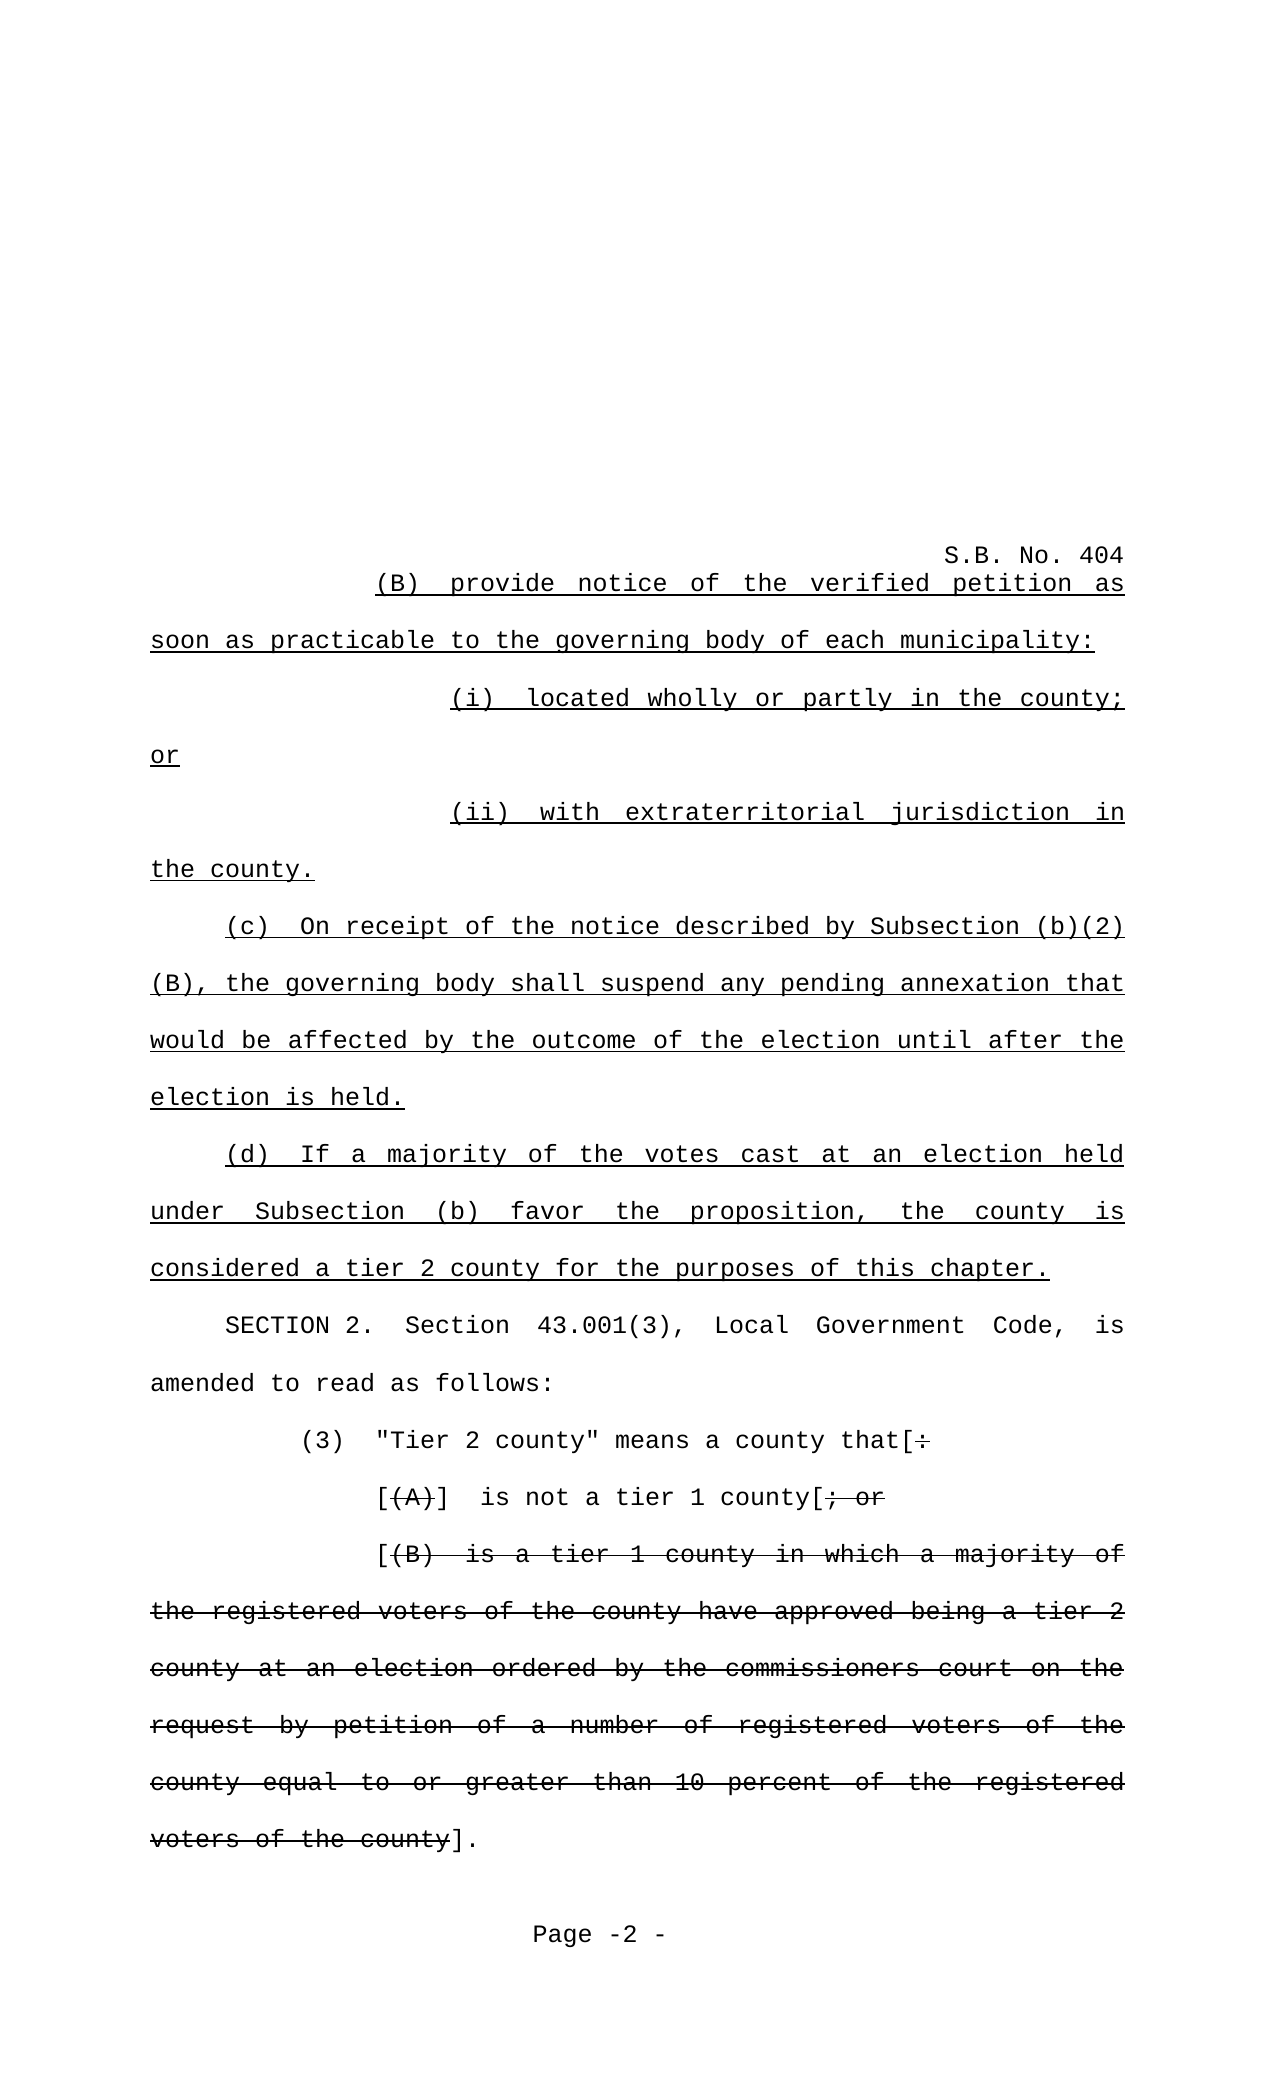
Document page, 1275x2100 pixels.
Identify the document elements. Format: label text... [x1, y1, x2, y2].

text (c) On receipt of the notice described by Subsection (b)(2)(B), the governing body shall suspend any pending annexation that would be affected by the outcome of the election until after the election is held. [150, 1052, 1125, 1113]
text [(B) is a tier 1 county in which a majority of the registered voters of the county have approved being a tier 2 county at an election ordered by the commissioners court on the request by petition of a number of registered voters of the county equal to or greater than 10 percent of the registered voters of the county]. [150, 1541, 1125, 1612]
text (c) On receipt of the notice described by Subsection (b)(2)(B), the governing body shall suspend any pending annexation that would be affected by the outcome of the election until after the election is held. [150, 913, 1125, 994]
text [(B) is a tier 1 county in which a majority of the registered voters of the county have approved being a tier 2 county at an election ordered by the commissioners court on the request by petition of a number of registered voters of the county equal to or greater than 10 percent of the registered voters of the county]. [150, 1785, 1125, 1855]
text (i) located wholly or partly in the county; or [150, 685, 1125, 771]
text [(A)] is not a tier 1 county[; or [150, 1484, 1125, 1513]
text SECTION 2. Section 43.001(3), Local Government Code, is amended to read as follows: [150, 1313, 1125, 1398]
text [(B) is a tier 1 county in which a majority of the registered voters of the county have approved being a tier 2 county at an election ordered by the commissioners court on the request by petition of a number of registered voters of the county equal to or greater than 10 percent of the registered voters of the county]. [150, 1728, 1125, 1783]
text (ii) with extraterritorial jurisdiction in the county. [150, 799, 1125, 885]
text (B) provide notice of the verified petition as soon as practicable to the governing body of each municipality: [150, 571, 1125, 656]
text (c) On receipt of the notice described by Subsection (b)(2)(B), the governing body shall suspend any pending annexation that would be affected by the outcome of the election until after the election is held. [150, 995, 1125, 1051]
text (3) "Tier 2 county" means a county that[: [150, 1427, 1125, 1456]
text (d) If a majority of the votes cast at an election held under Subsection (b) favor the proposition, the county is considered a tier 2 county for the purposes of this chapter. [150, 1142, 1125, 1222]
text [(B) is a tier 1 county in which a majority of the registered voters of the county have approved being a tier 2 county at an election ordered by the commissioners court on the request by petition of a number of registered voters of the county equal to or greater than 10 percent of the registered voters of the county]. [150, 1614, 1125, 1726]
text (d) If a majority of the votes cast at an election held under Subsection (b) favor the proposition, the county is considered a tier 2 county for the purposes of this chapter. [150, 1224, 1125, 1284]
